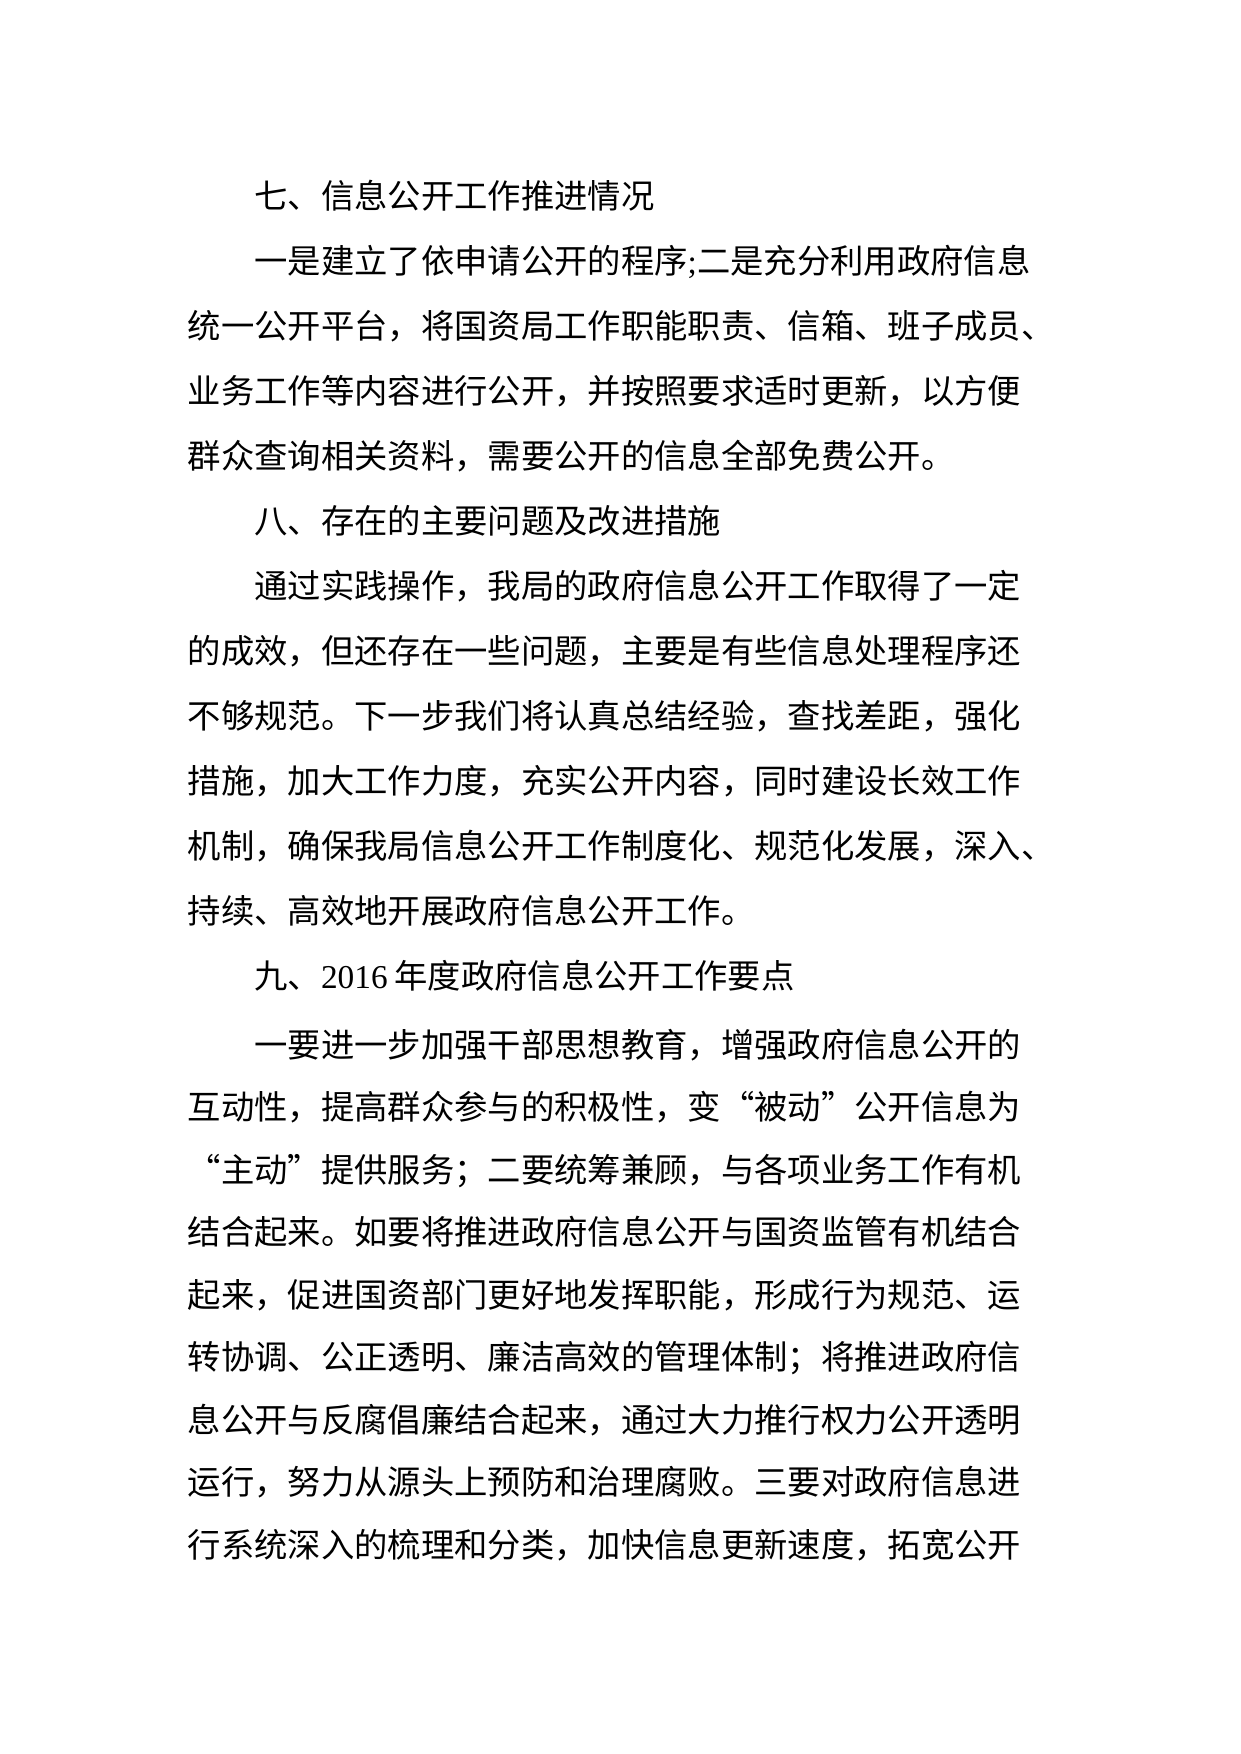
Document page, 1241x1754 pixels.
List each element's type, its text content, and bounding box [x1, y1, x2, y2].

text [187, 1007, 1053, 1569]
text 八、存在的主要问题及改进措施 [187, 487, 1053, 552]
text 一是建立了依申请公开的程序;二是充分利用政府信息统一公开平台，将国资局工作职能职责、信箱、班子成员、业务工作等内容进行公开，并按照要求适时更新，以方便群众查询相关资料，需要公开的信息全部免费公开。 [187, 227, 1053, 487]
text 通过实践操作，我局的政府信息公开工作取得了一定的成效，但还存在一些问题，主要是有些信息处理程序还不够规范。下一步我们将认真总结经验，查找差距，强化措施，加大工作力度，充实公开内容，同时建设长效工作机制，确保我局信息公开工作制度化、规范化发展，深入、持续、高效地开展政府信息公开工作。 [187, 552, 1053, 942]
text 七、信息公开工作推进情况 [187, 162, 1053, 227]
text 九、2016年度政府信息公开工作要点 [187, 942, 1053, 1007]
